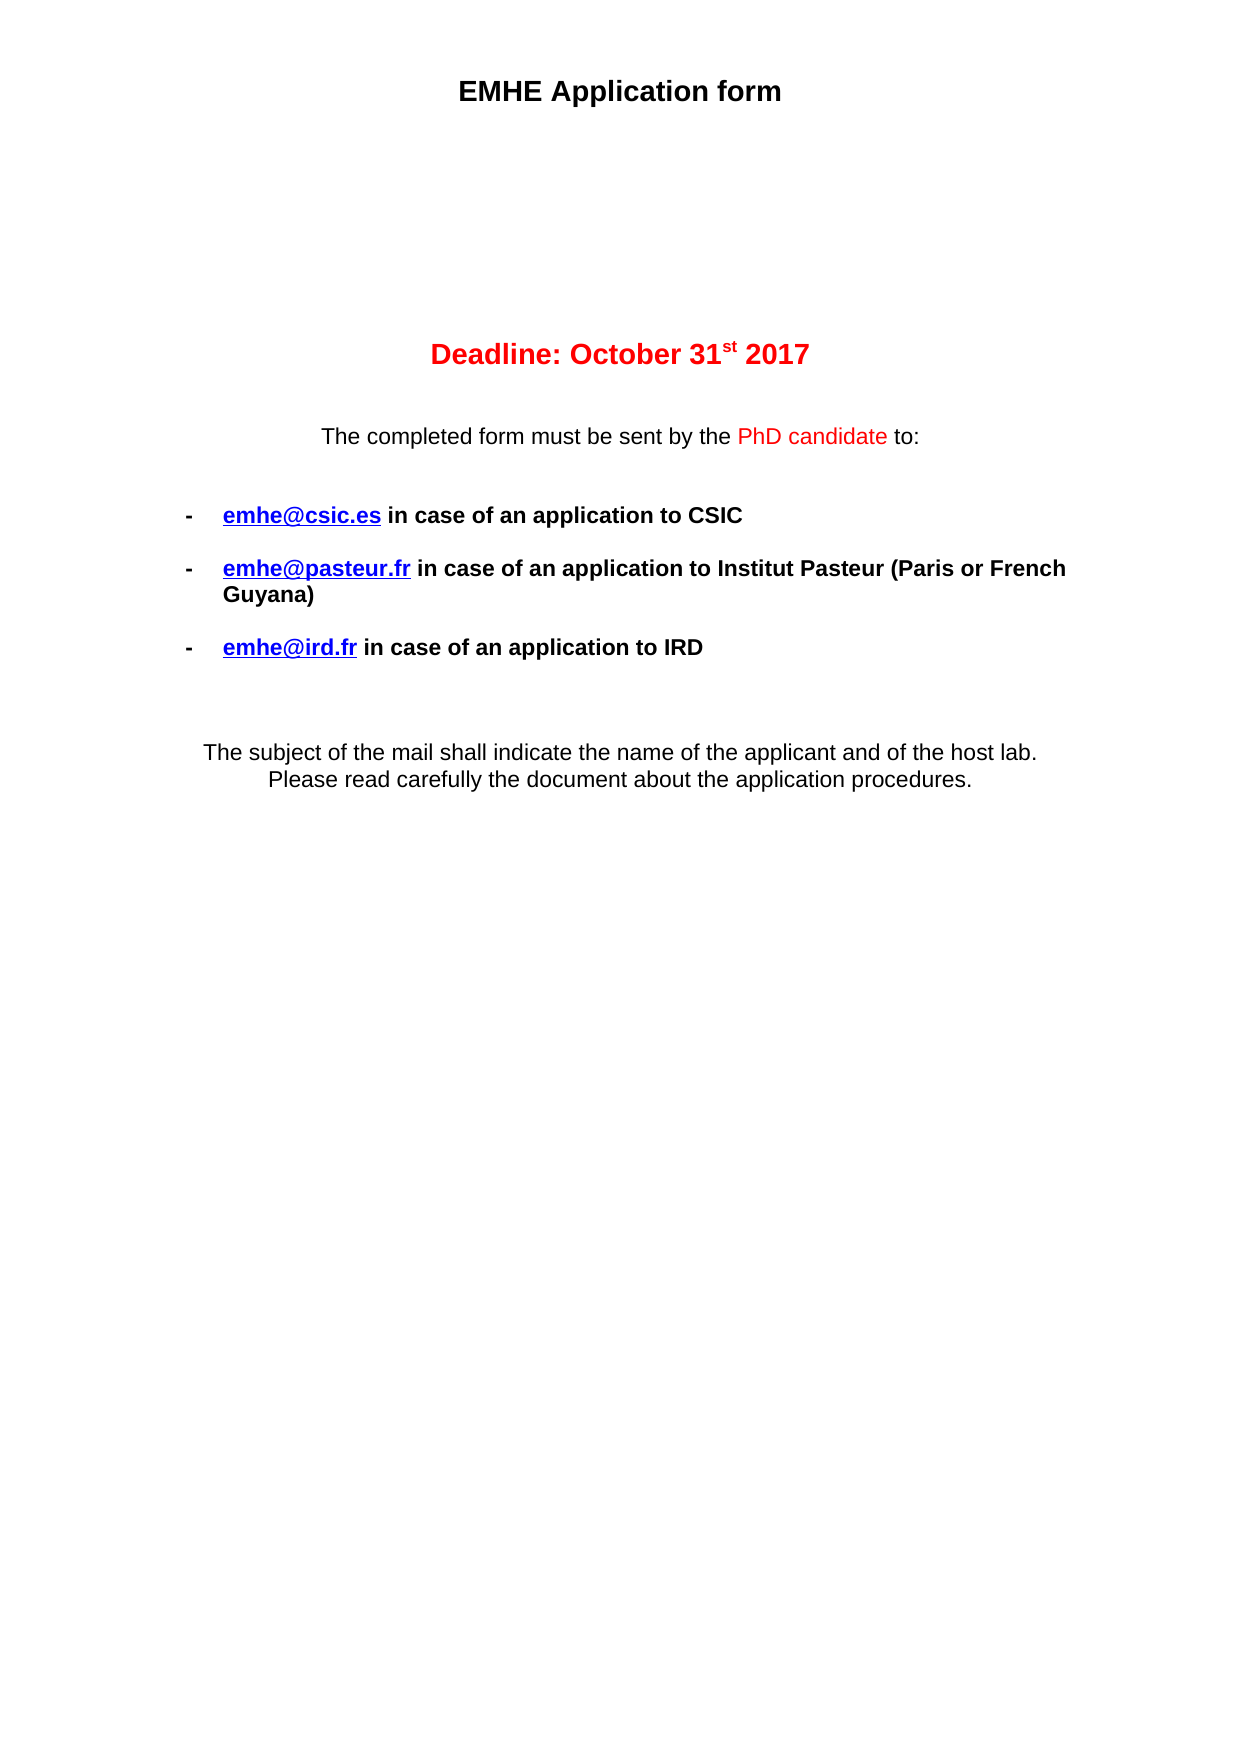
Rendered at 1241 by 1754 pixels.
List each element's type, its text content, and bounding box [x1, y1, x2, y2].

list emhe@pasteur.fr in case of an application to Institut Pasteur (Paris or French Guyana) [185, 555, 1093, 608]
list emhe@csic.es in case of an application to CSIC [185, 502, 1093, 528]
text Please read carefully the document about the application procedures. [148, 766, 1093, 792]
text The subject of the mail shall indicate the name of the applicant and of the host lab. [148, 739, 1093, 766]
text Deadline: October 31st 2017 [148, 337, 1093, 370]
list emhe@ird.fr in case of an application to IRD [185, 634, 1093, 660]
text The completed form must be sent by the PhD candidate to: [148, 423, 1093, 449]
